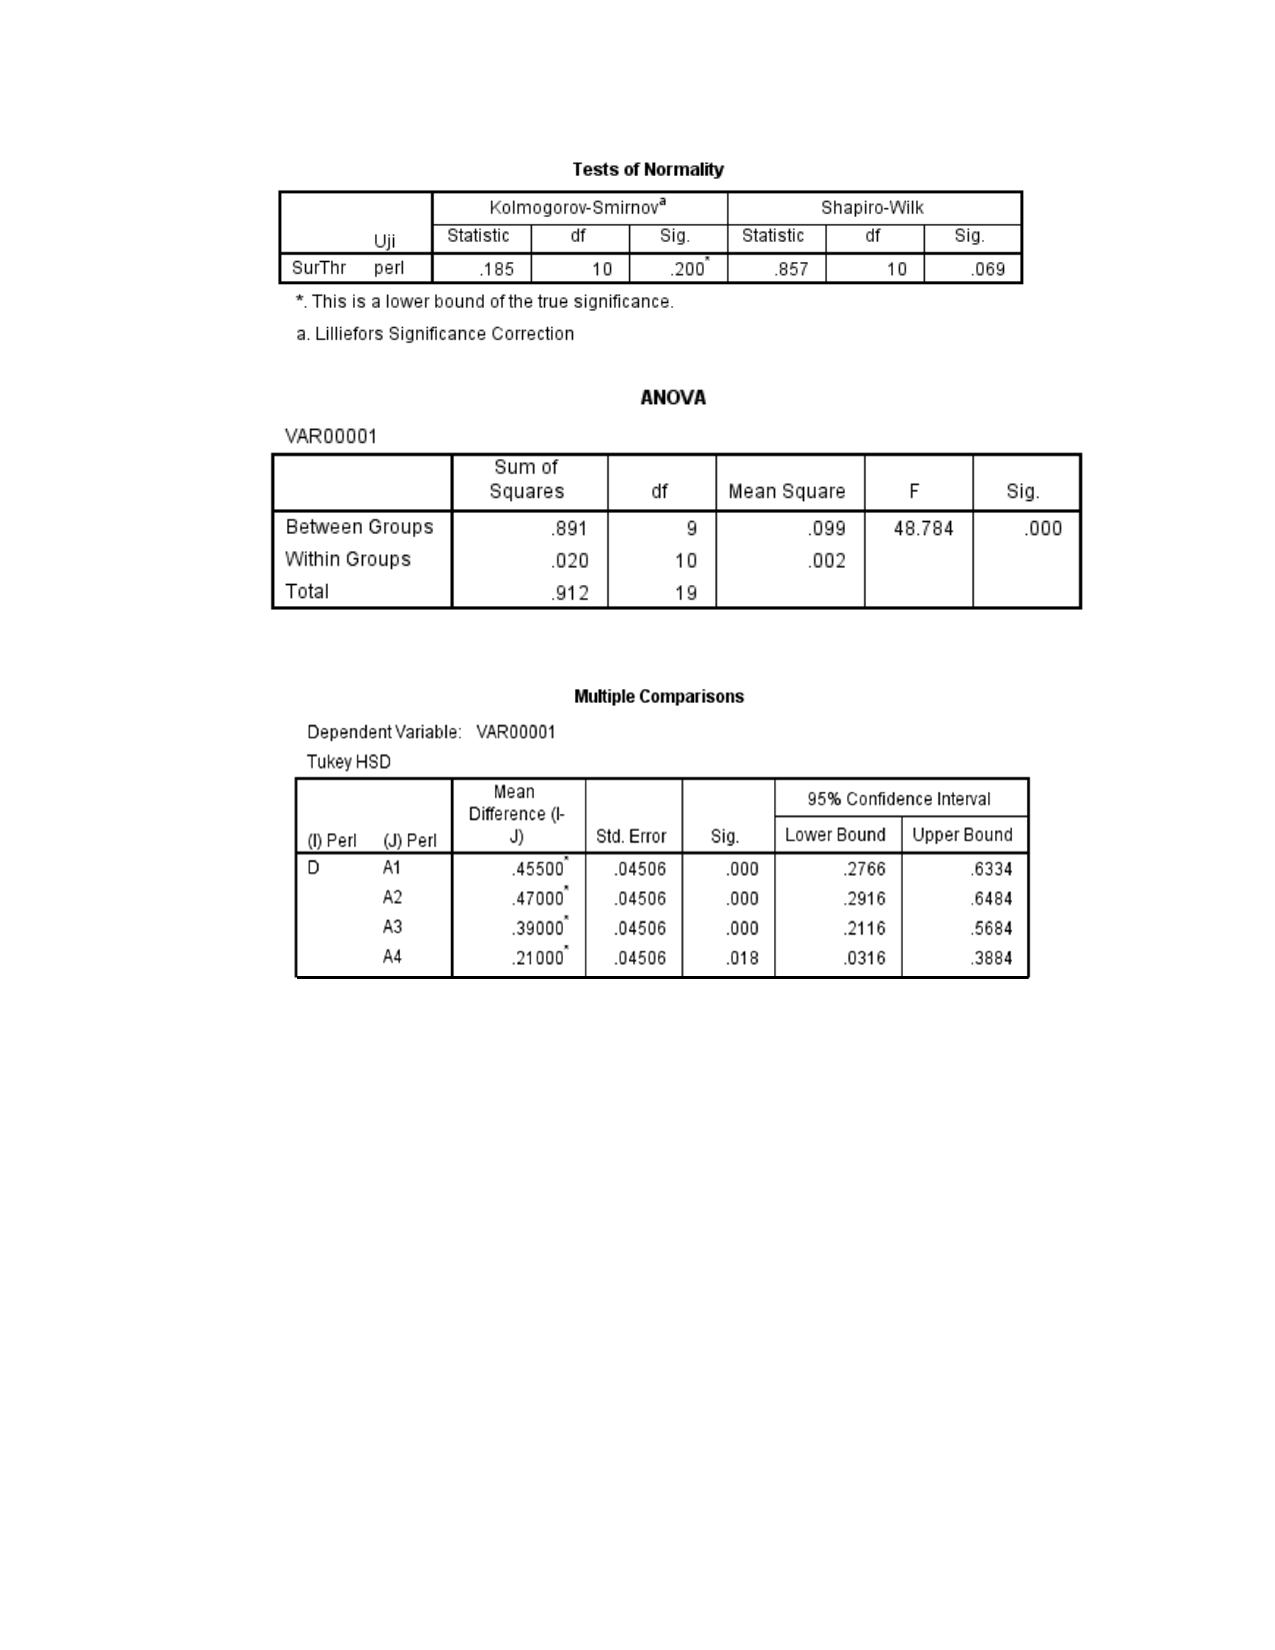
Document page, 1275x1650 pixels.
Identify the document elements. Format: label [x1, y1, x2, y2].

picture [262, 673, 1058, 989]
picture [262, 379, 1096, 617]
picture [262, 150, 1050, 366]
